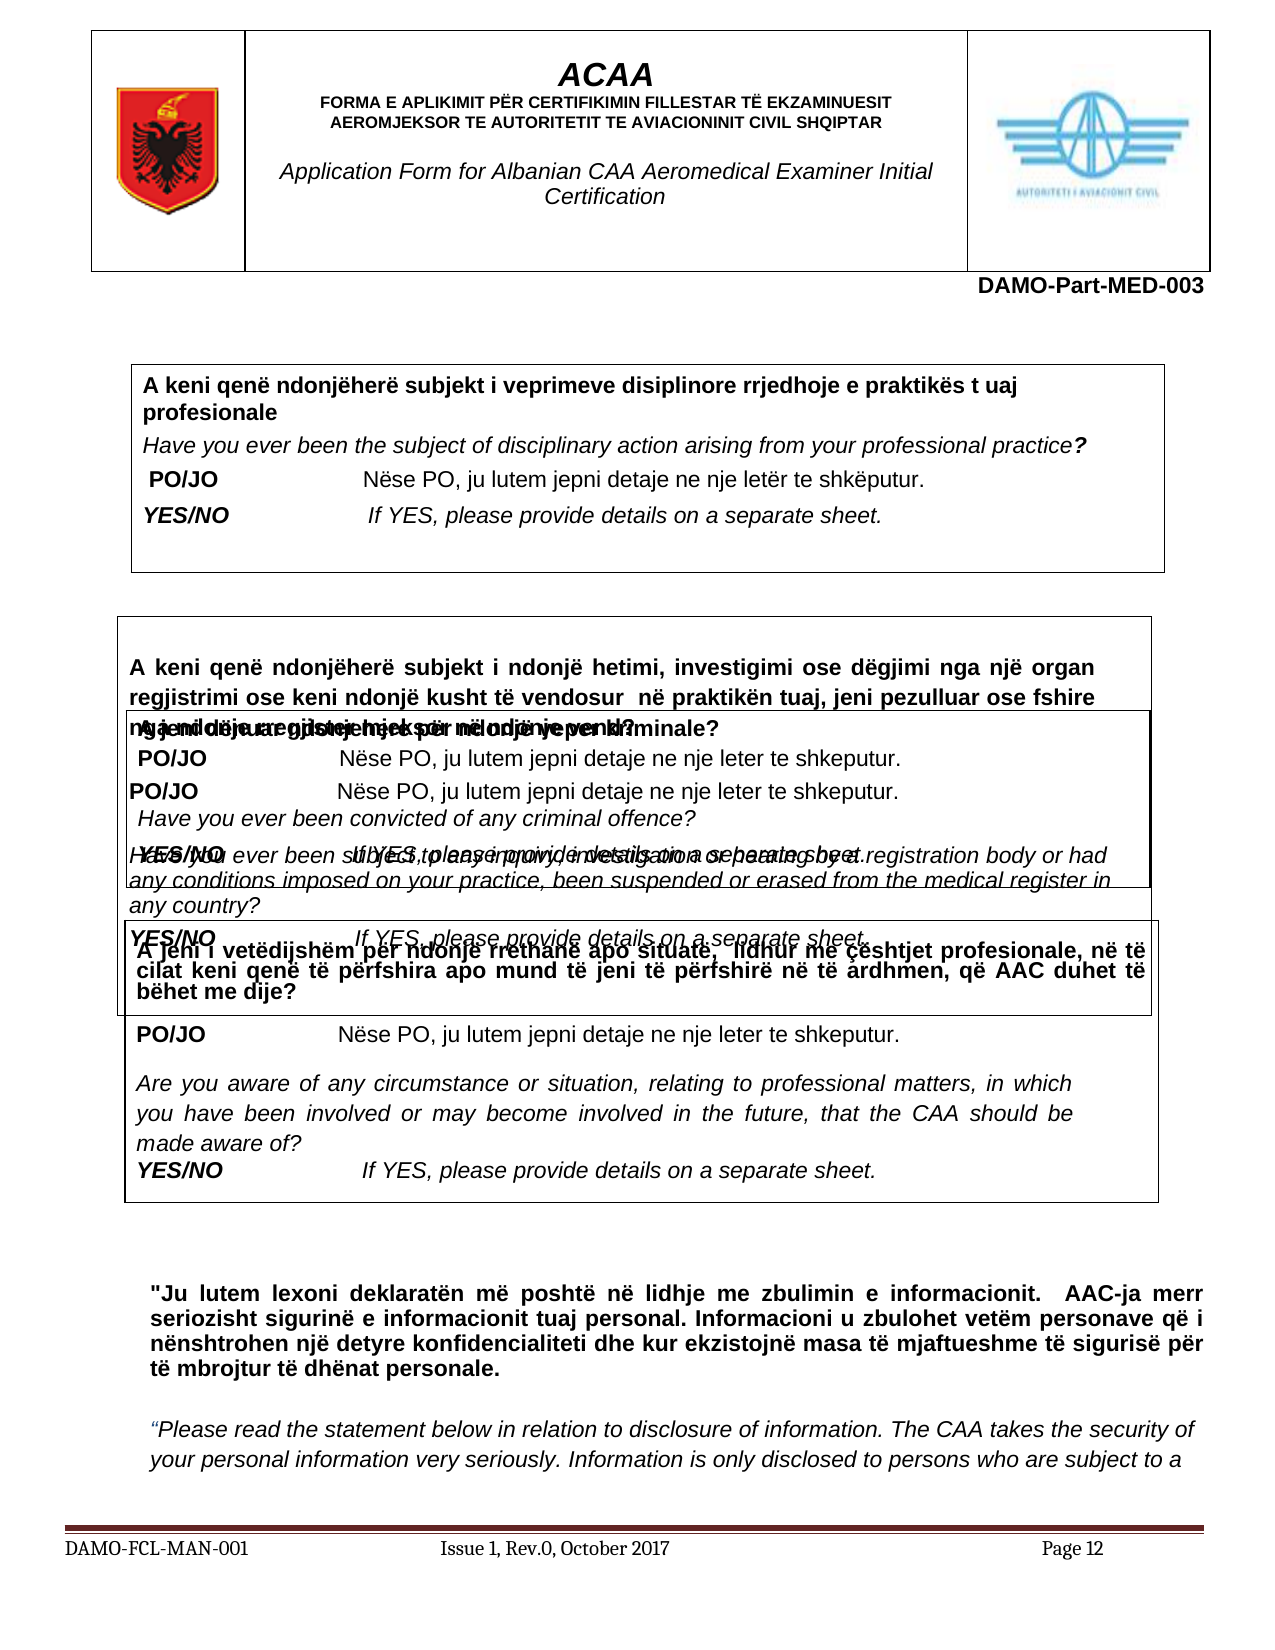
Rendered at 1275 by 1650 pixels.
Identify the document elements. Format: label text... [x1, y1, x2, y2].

table_header A keni qenë ndonjëherë subjekt i ndonjë hetimi, investigimi ose dëgjimi nga një organ regjistrimi ose keni ndonjë kusht të vendosur në praktikën tuaj, jeni pezulluar ose fshire nga ndonje rregjister mjeksor në ndonje vend? PO/JO Nëse PO, ju lutem jepni detaje ne nje leter te shkeputur. Have you ever been subject to any inquiry, investigation or hearing by a registration body or had any conditions imposed on your practice, been suspended or erased from the medical register in any country? YES/NO If YES, please provide details on a separate sheet. [118, 617, 1151, 1015]
table_header A keni qenë ndonjëherë subjekt i veprimeve disiplinore rrjedhoje e praktikës t uaj profesionale Have you ever been the subject of disciplinary action arising from your professional practice? PO/JO Nëse PO, ju lutem jepni detaje ne nje letër te shkëputur. YES/NO If YES, please provide details on a separate sheet. [132, 365, 1164, 572]
picture [115, 85, 221, 217]
text "Ju lutem lexoni deklaratën më poshtë në lidhje me zbulimin e informacionit. AAC-ja merr seriozisht sigurinë e informacionit tuaj personal. Informacioni u zbulohet vetëm personave që i nënshtrohen një detyre konfidencialiteti dhe kur ekzistojnë masa të mjaftueshme të sigurisë për të mbrojtur të dhënat personale. [150, 1281, 1204, 1381]
picture [967, 64, 1207, 239]
table_header A jeni i vetëdijshëm për ndonjë rrethanë apo situatë, lidhur me çështjet profesionale, në të cilat keni qenë të përfshira apo mund të jeni të përfshirë në të ardhmen, që AAC duhet të bëhet me dije? PO/JO Nëse PO, ju lutem jepni detaje ne nje leter te shkeputur. Are you aware of any circumstance or situation, relating to professional matters, in which you have been involved or may become involved in the future, that the CAA should be made aware of? YES/NO If YES, please provide details on a separate sheet. [126, 921, 1158, 1202]
